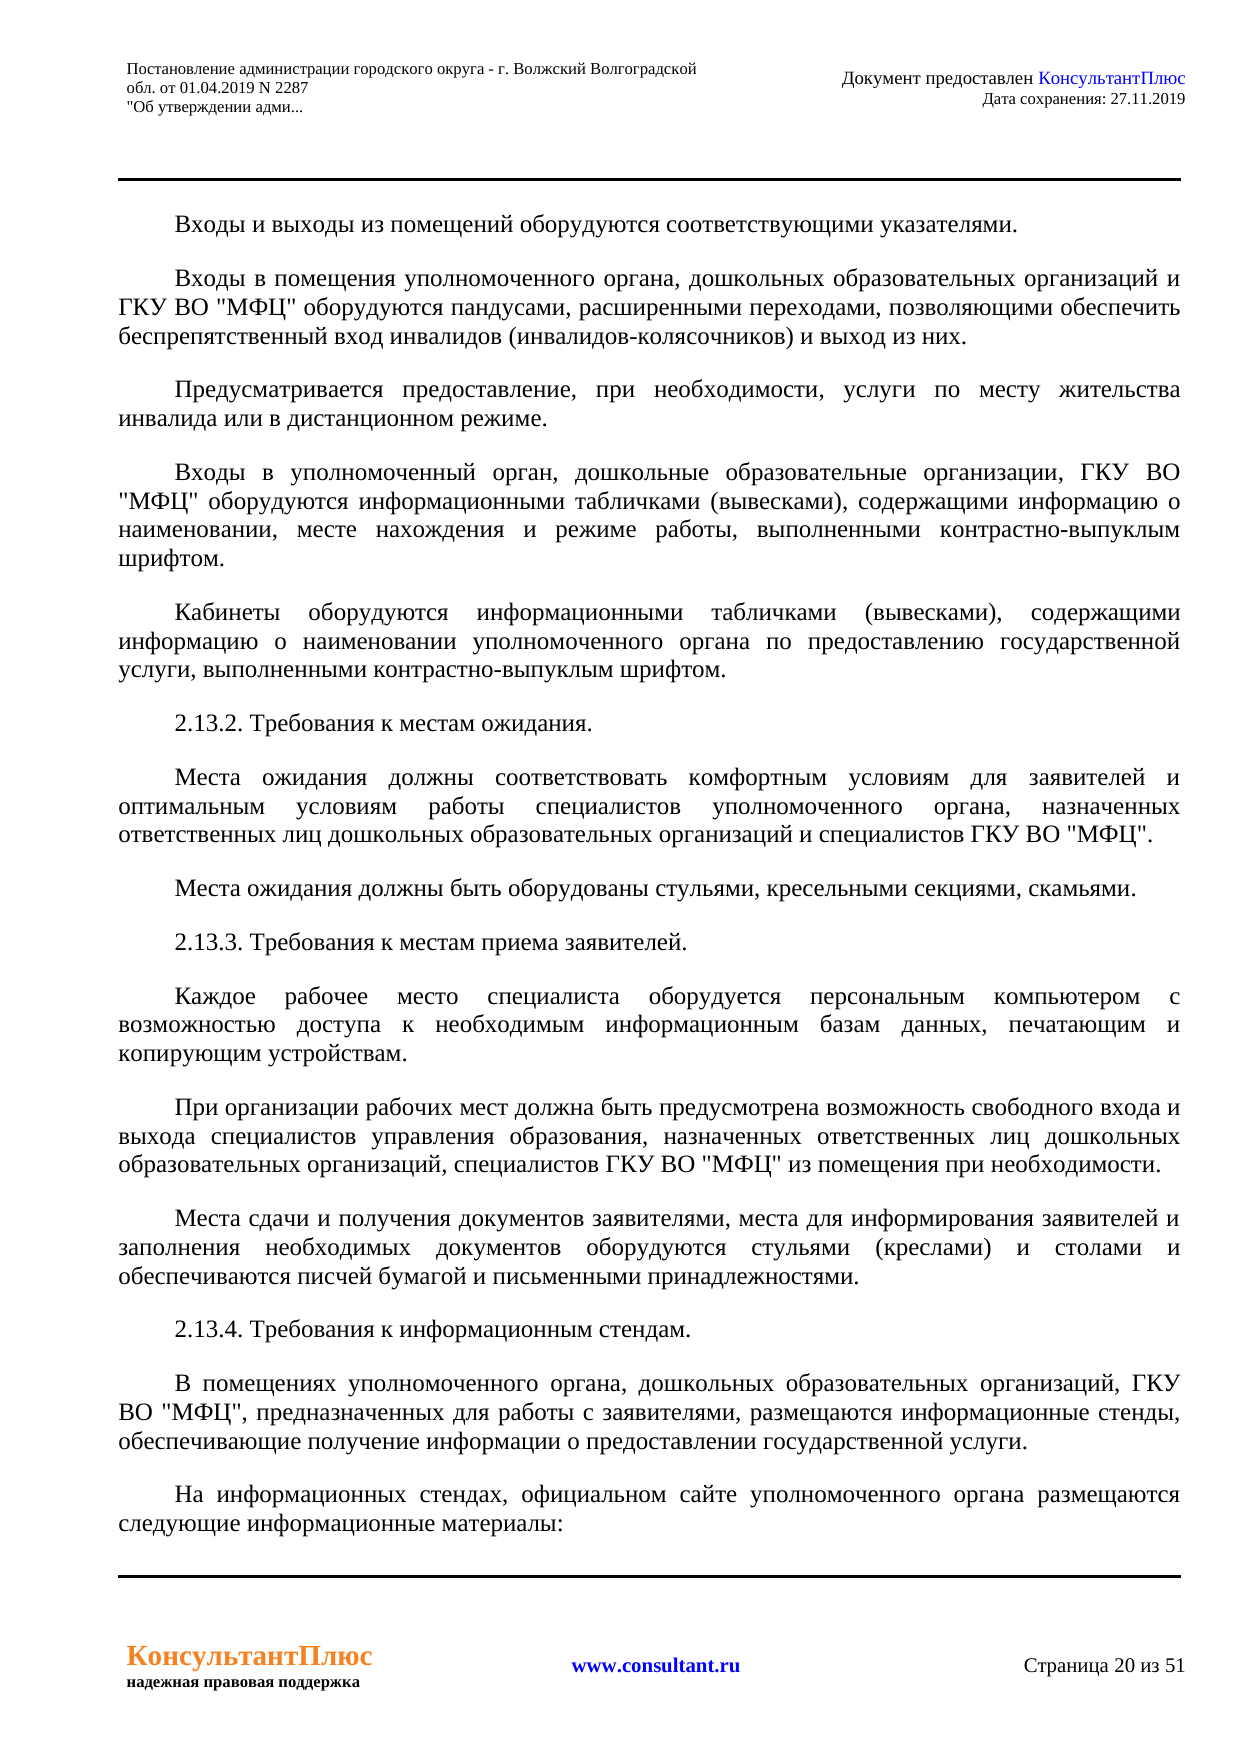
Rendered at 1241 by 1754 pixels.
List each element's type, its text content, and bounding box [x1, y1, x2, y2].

text Места сдачи и получения документов заявителями, места для информирования заявителей и заполнения необходимых документов оборудуются стульями (креслами) и столами и обеспечиваются писчей бумагой и письменными принадлежностями. [118, 1203, 1181, 1289]
text Предусматривается предоставление, при необходимости, услуги по месту жительства инвалида или в дистанционном режиме. [118, 374, 1181, 432]
text Кабинеты оборудуются информационными табличками (вывесками), содержащими информацию о наименовании уполномоченного органа по предоставлению государственной услуги, выполненными контрастно-выпуклым шрифтом. [118, 597, 1181, 683]
text Входы и выходы из помещений оборудуются соответствующими указателями. [118, 209, 1181, 238]
text 2.13.4. Требования к информационным стендам. [118, 1314, 1181, 1343]
text В помещениях уполномоченного органа, дошкольных образовательных организаций, ГКУ ВО "МФЦ", предназначенных для работы с заявителями, размещаются информационные стенды, обеспечивающие получение информации о предоставлении государственной услуги. [118, 1368, 1181, 1454]
text На информационных стендах, официальном сайте уполномоченного органа размещаются следующие информационные материалы: [118, 1479, 1181, 1537]
text Места ожидания должны быть оборудованы стульями, кресельными секциями, скамьями. [118, 873, 1181, 902]
text Места ожидания должны соответствовать комфортным условиям для заявителей и оптимальным условиям работы специалистов уполномоченного органа, назначенных ответственных лиц дошкольных образовательных организаций и специалистов ГКУ ВО "МФЦ". [118, 762, 1181, 848]
text 2.13.3. Требования к местам приема заявителей. [118, 927, 1181, 956]
text 2.13.2. Требования к местам ожидания. [118, 708, 1181, 737]
text При организации рабочих мест должна быть предусмотрена возможность свободного входа и выхода специалистов управления образования, назначенных ответственных лиц дошкольных образовательных организаций, специалистов ГКУ ВО "МФЦ" из помещения при необходимости. [118, 1092, 1181, 1178]
text Каждое рабочее место специалиста оборудуется персональным компьютером с возможностью доступа к необходимым информационным базам данных, печатающим и копирующим устройствам. [118, 981, 1181, 1067]
text Входы в уполномоченный орган, дошкольные образовательные организации, ГКУ ВО "МФЦ" оборудуются информационными табличками (вывесками), содержащими информацию о наименовании, месте нахождения и режиме работы, выполненными контрастно-выпуклым шрифтом. [118, 457, 1181, 572]
text Входы в помещения уполномоченного органа, дошкольных образовательных организаций и ГКУ ВО "МФЦ" оборудуются пандусами, расширенными переходами, позволяющими обеспечить беспрепятственный вход инвалидов (инвалидов-колясочников) и выход из них. [118, 263, 1181, 349]
